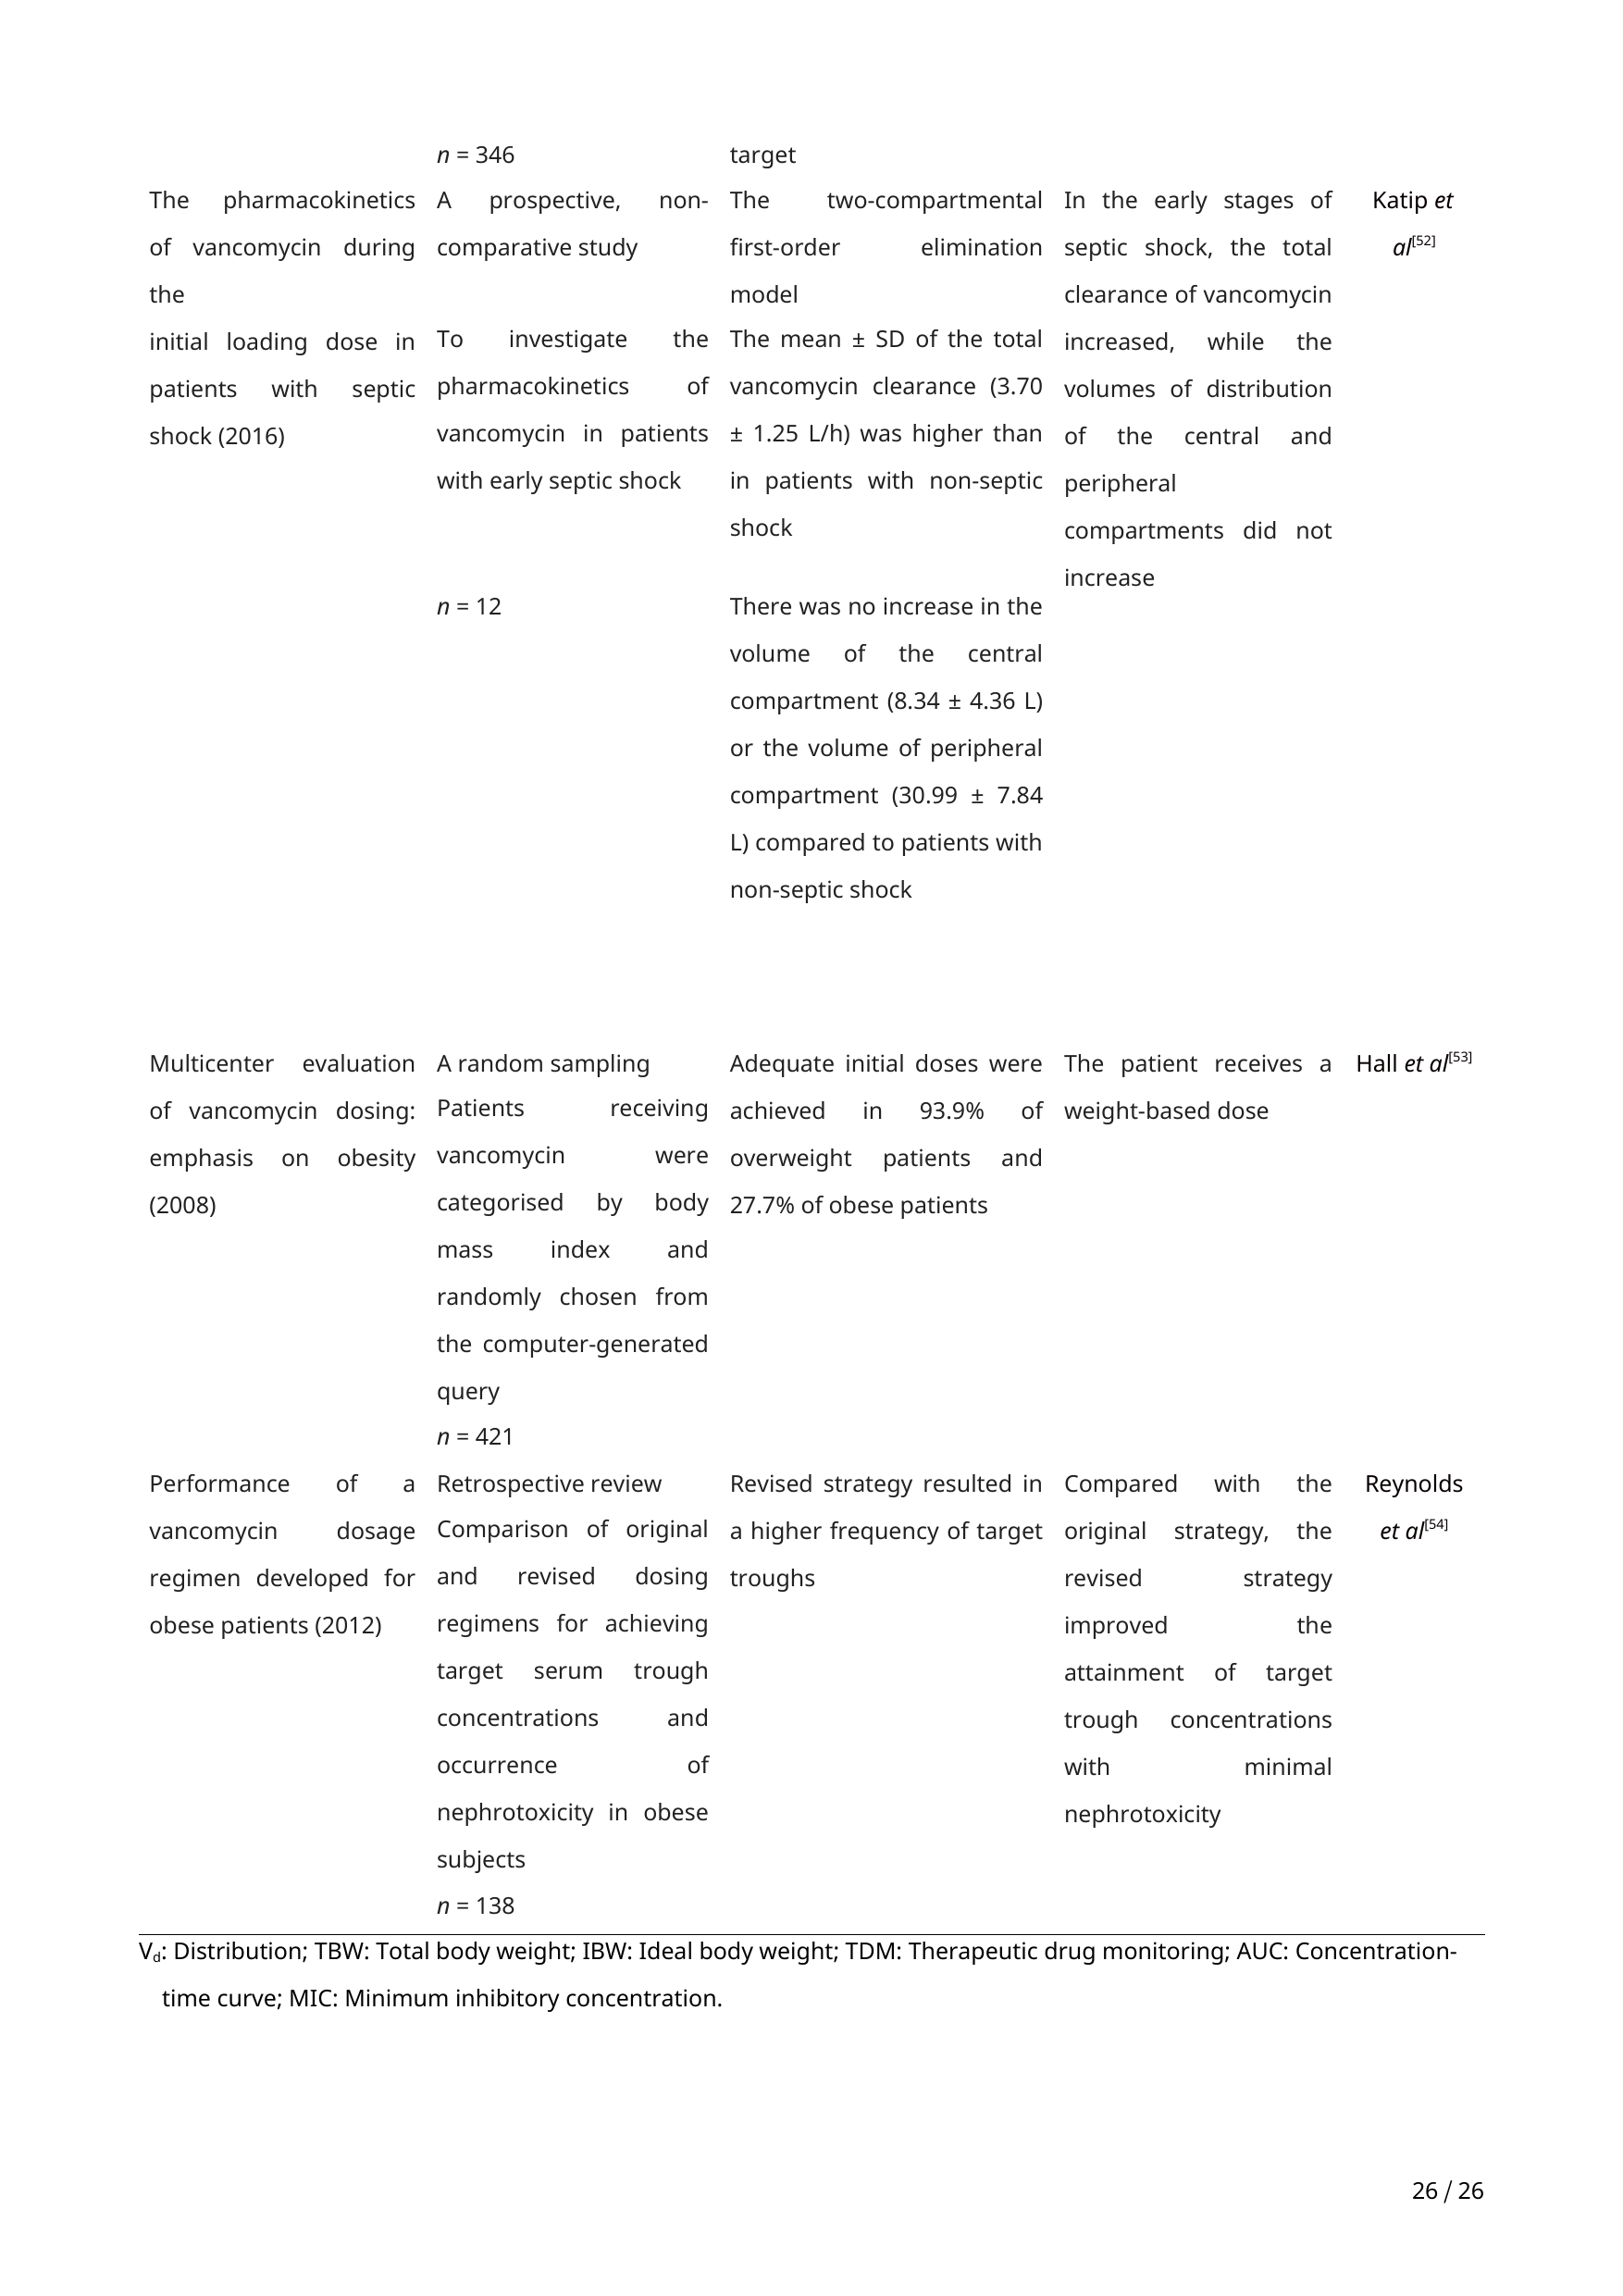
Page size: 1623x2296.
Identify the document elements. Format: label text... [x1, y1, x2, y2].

table_cell n = 346 [427, 139, 719, 183]
table_cell Comparison of original and revised dosing regimens for achieving target serum trough concentrations and occurrence of nephrotoxicity in obese subjects [427, 1512, 719, 1889]
text Vd: Distribution; TBW: Total body weight; IBW: Ideal body weight; TDM: Therapeutic drug monitoring; AUC: Concentration-time curve; MIC: Minimum inhibitory concentration. [139, 1935, 1484, 2014]
table_cell Adequate initial doses were achieved in 93.9% of overweight patients and 27.7% of obese patients [719, 1047, 1053, 1468]
table_cell The pharmacokinetics of vancomycin during the initial loading dose in patients with septic shock (2016) [139, 183, 427, 1047]
table_cell Compared with the original strategy, the revised strategy improved the attainment of target trough concentrations with minimal nephrotoxicity [1054, 1468, 1343, 1934]
table_cell Reynolds et al[54] [1343, 1468, 1485, 1934]
table_cell In the early stages of septic shock, the total clearance of vancomycin increased, while the volumes of distribution of the central and peripheral compartments did not increase [1054, 183, 1343, 1047]
table_cell Multicenter evaluation of vancomycin dosing: emphasis on obesity (2008) [139, 1047, 427, 1468]
table_cell Revised strategy resulted in a higher frequency of target troughs [719, 1468, 1053, 1934]
table_cell n = 138 [427, 1889, 719, 1934]
table_cell There was no increase in the volume of the central compartment (8.34 ± 4.36 L) or the volume of peripheral compartment (30.99 ± 7.84 L) compared to patients with non-septic shock [719, 590, 1053, 1047]
table_cell A random sampling [427, 1047, 719, 1091]
table_cell A prospective, non-comparative study [427, 183, 719, 323]
table_cell n = 421 [427, 1420, 719, 1468]
table_cell n = 12 [427, 590, 719, 1047]
table_cell Patients receiving vancomycin were categorised by body mass index and randomly chosen from the computer-generated query [427, 1092, 719, 1420]
table_cell To investigate the pharmacokinetics of vancomycin in patients with early septic shock [427, 323, 719, 590]
table_cell The mean ± SD of the total vancomycin clearance (3.70 ± 1.25 L/h) was higher than in patients with non-septic shock [719, 323, 1053, 590]
table_cell Retrospective review [427, 1468, 719, 1512]
table_cell Hall et al[53] [1343, 1047, 1485, 1468]
table_cell The two-compartmental first-order elimination model [719, 183, 1053, 323]
table_cell The patient receives a weight-based dose [1054, 1047, 1343, 1468]
table_cell Katip et al[52] [1343, 183, 1485, 1047]
table_cell Performance of a vancomycin dosage regimen developed for obese patients (2012) [139, 1468, 427, 1934]
